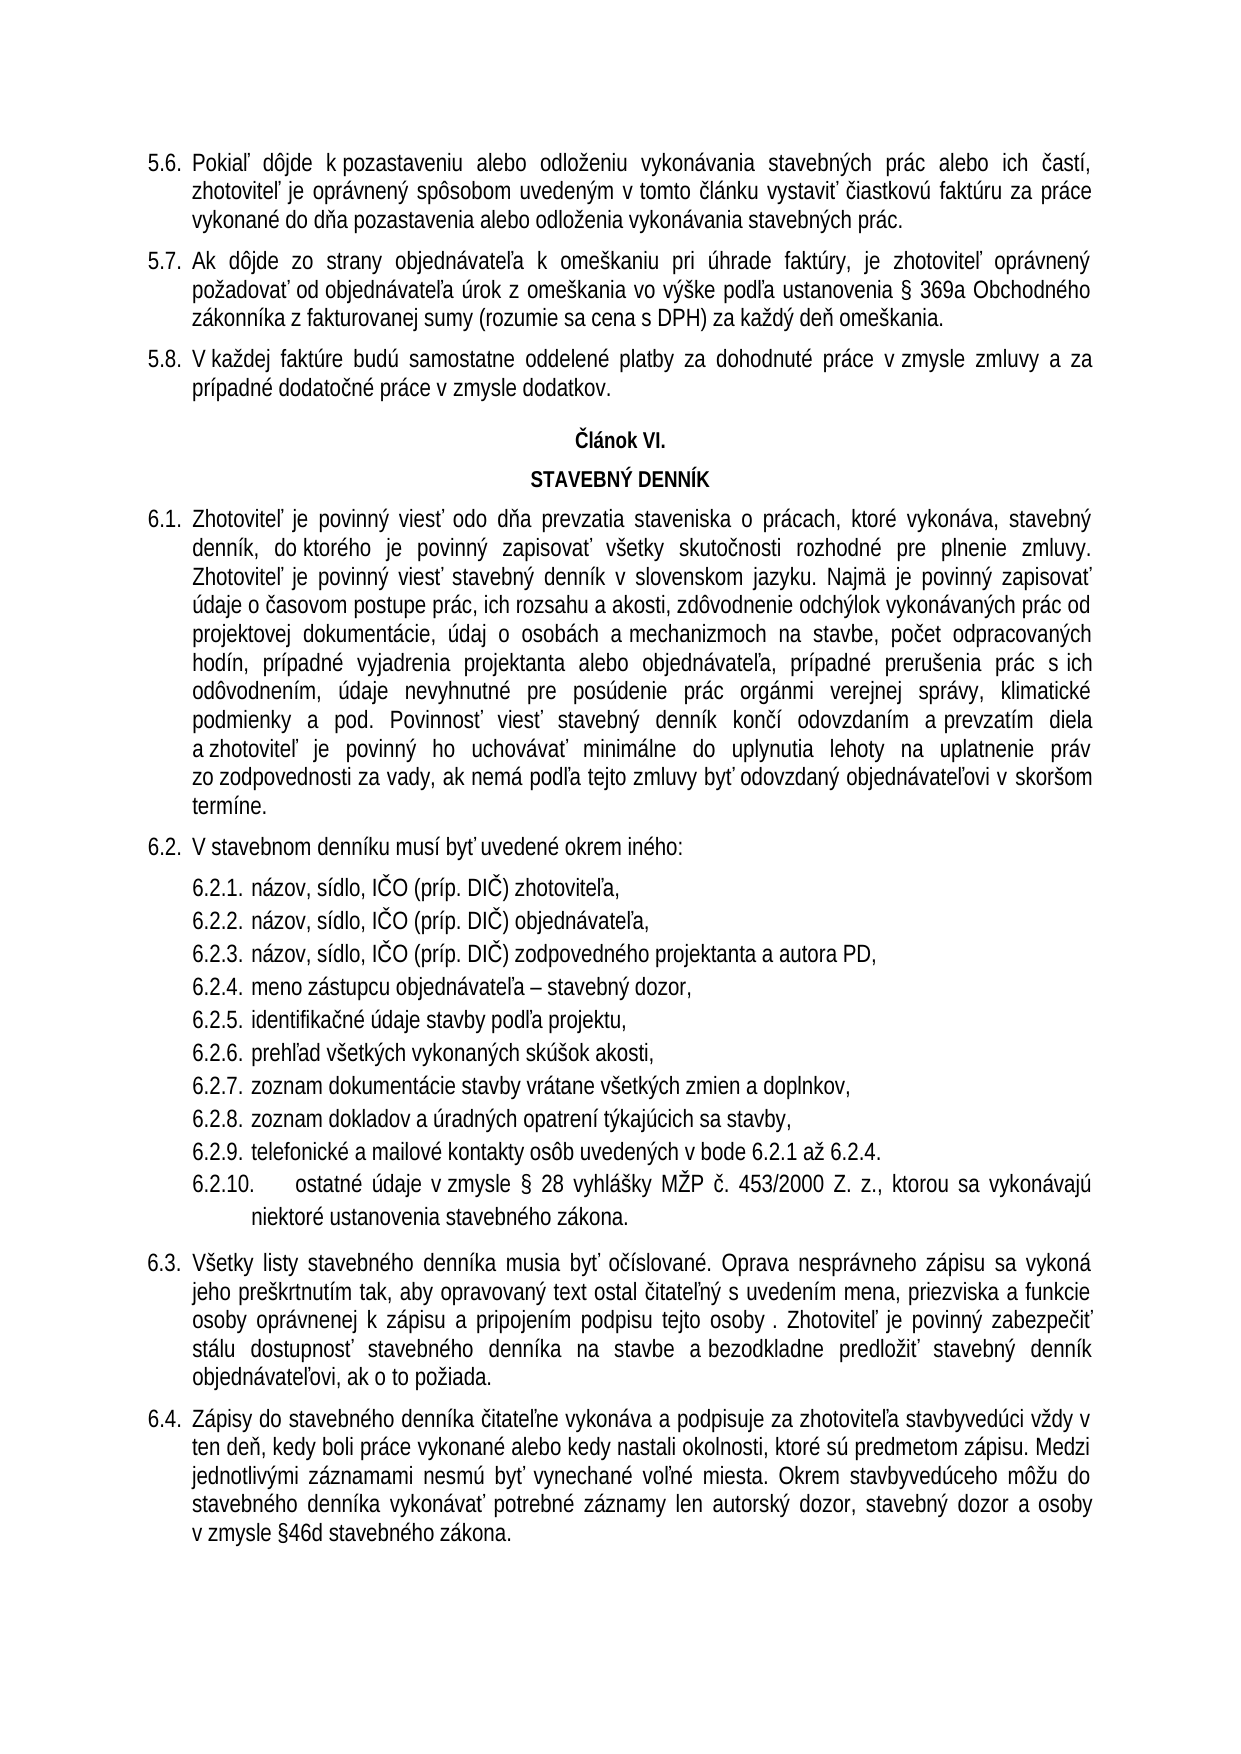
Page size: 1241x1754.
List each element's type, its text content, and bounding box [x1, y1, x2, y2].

list identifikačné údaje stavby podľa projektu, [192, 1005, 1093, 1033]
list názov, sídlo, IČO (príp. DIČ) objednávateľa, [192, 906, 1093, 935]
list Všetky listy stavebného denníka musia byť očíslované. Oprava nesprávneho zápisu sa vykoná jeho preškrtnutím tak, aby opravovaný text ostal čitateľný s uvedením mena, priezviska a funkcie osoby oprávnenej k zápisu a pripojením podpisu tejto osoby . Zhotoviteľ je povinný zabezpečiť stálu dostupnosť stavebného denníka na stavbe a bezodkladne predložiť stavebný denník objednávateľovi, ak o to požiada. [147, 1248, 1093, 1391]
list Ak dôjde zo strany objednávateľa k omeškaniu pri úhrade faktúry, je zhotoviteľ oprávnený požadovať od objednávateľa úrok z omeškania vo výške podľa ustanovenia § 369a Obchodného zákonníka z fakturovanej sumy (rozumie sa cena s DPH) za každý deň omeškania. [148, 246, 1093, 332]
list meno zástupcu objednávateľa – stavebný dozor, [192, 972, 1093, 1001]
list telefonické a mailové kontakty osôb uvedených v bode 6.2.1 až 6.2.4. [192, 1137, 1093, 1165]
list V stavebnom denníku musí byť uvedené okrem iného: [148, 832, 1093, 861]
text Článok VI. [148, 427, 1093, 453]
list Pokiaľ dôjde k pozastaveniu alebo odloženiu vykonávania stavebných prác alebo ich častí, zhotoviteľ je oprávnený spôsobom uvedeným v tomto článku vystaviť čiastkovú faktúru za práce vykonané do dňa pozastavenia alebo odloženia vykonávania stavebných prác. [148, 148, 1093, 233]
list Zápisy do stavebného denníka čitateľne vykonáva a podpisuje za zhotoviteľa stavbyvedúci vždy v ten deň, kedy boli práce vykonané alebo kedy nastali okolnosti, ktoré sú predmetom zápisu. Medzi jednotlivými záznamami nesmú byť vynechané voľné miesta. Okrem stavbyvedúceho môžu do stavebného denníka vykonávať potrebné záznamy len autorský dozor, stavebný dozor a osoby v zmysle §46d stavebného zákona. [148, 1403, 1093, 1547]
list ostatné údaje v zmysle § 28 vyhlášky MŽP č. 453/2000 Z. z., ktorou sa vykonávajú niektoré ustanovenia stavebného zákona. [192, 1169, 1093, 1231]
list zoznam dokumentácie stavby vrátane všetkých zmien a doplnkov, [192, 1071, 1093, 1099]
list názov, sídlo, IČO (príp. DIČ) zodpovedného projektanta a autora PD, [192, 939, 1093, 968]
text STAVEBNÝ DENNÍK [148, 466, 1093, 492]
list V každej faktúre budú samostatne oddelené platby za dohodnuté práce v zmysle zmluvy a za prípadné dodatočné práce v zmysle dodatkov. [148, 344, 1093, 402]
list Zhotoviteľ je povinný viesť odo dňa prevzatia staveniska o prácach, ktoré vykonáva, stavebný denník, do ktorého je povinný zapisovať všetky skutočnosti rozhodné pre plnenie zmluvy. Zhotoviteľ je povinný viesť stavebný denník v slovenskom jazyku. Najmä je povinný zapisovať údaje o časovom postupe prác, ich rozsahu a akosti, zdôvodnenie odchýlok vykonávaných prác od projektovej dokumentácie, údaj o osobách a mechanizmoch na stavbe, počet odpracovaných hodín, prípadné vyjadrenia projektanta alebo objednávateľa, prípadné prerušenia prác s ich odôvodnením, údaje nevyhnutné pre posúdenie prác orgánmi verejnej správy, klimatické podmienky a pod. Povinnosť viesť stavebný denník končí odovzdaním a prevzatím diela a zhotoviteľ je povinný ho uchovávať minimálne do uplynutia lehoty na uplatnenie práv zo zodpovednosti za vady, ak nemá podľa tejto zmluvy byť odovzdaný objednávateľovi v skoršom termíne. [148, 504, 1093, 819]
list prehľad všetkých vykonaných skúšok akosti, [192, 1038, 1093, 1066]
list názov, sídlo, IČO (príp. DIČ) zhotoviteľa, [192, 873, 1093, 902]
list zoznam dokladov a úradných opatrení týkajúcich sa stavby, [192, 1104, 1093, 1132]
